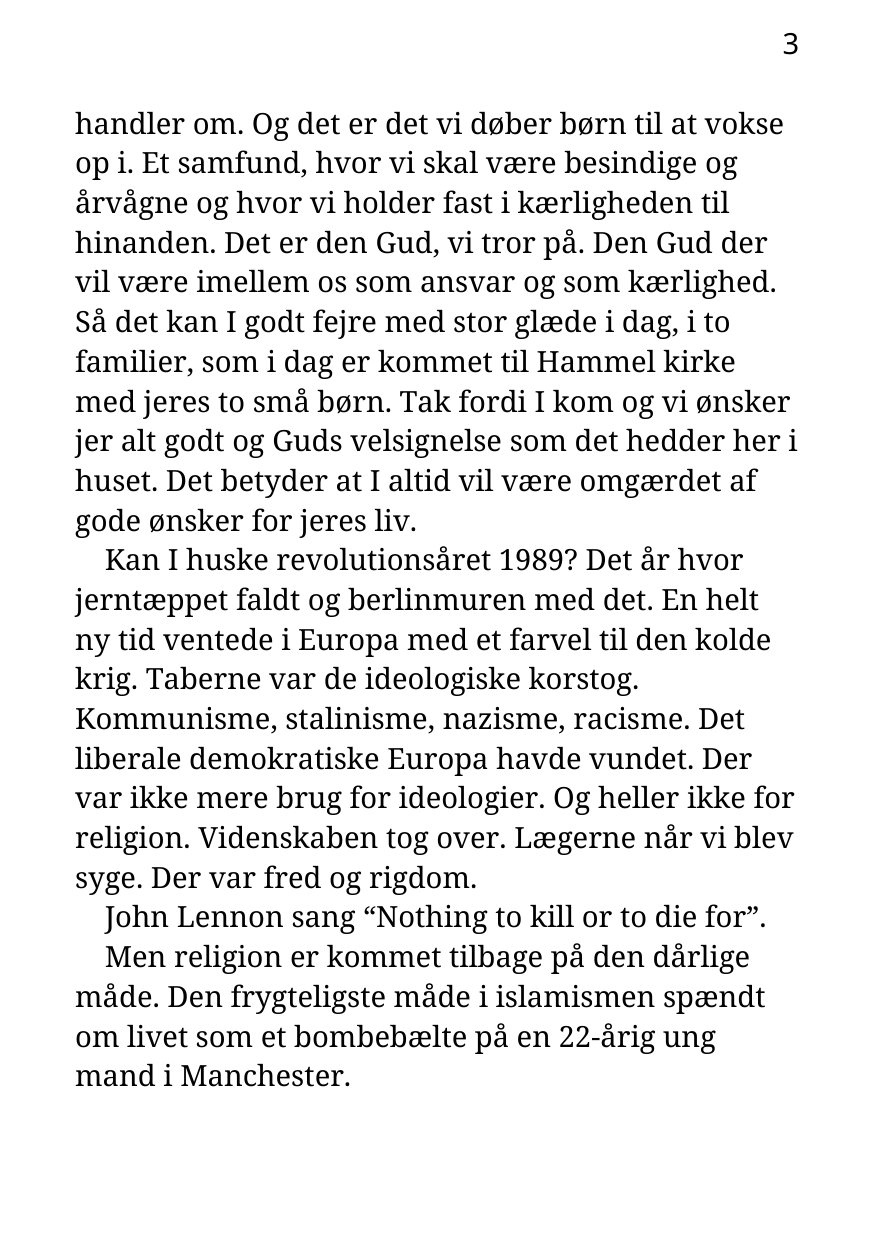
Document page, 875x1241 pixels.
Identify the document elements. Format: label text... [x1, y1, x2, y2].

text Men religion er kommet tilbage på den dårlige måde. Den frygteligste måde i islamismen spændt om livet som et bombebælte på en 22-årig ung mand i Manchester. [75, 936, 799, 1095]
text Kan I huske revolutionsåret 1989? Det år hvor jerntæppet faldt og berlinmuren med det. En helt ny tid ventede i Europa med et farvel til den kolde krig. Taberne var de ideologiske korstog. Kommunisme, stalinisme, nazisme, racisme. Det liberale demokratiske Europa havde vundet. Der var ikke mere brug for ideologier. Og heller ikke for religion. Videnskaben tog over. Lægerne når vi blev syge. Der var fred og rigdom. [75, 539, 799, 897]
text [75, 103, 799, 539]
text John Lennon sang “Nothing to kill or to die for”. [75, 897, 799, 936]
